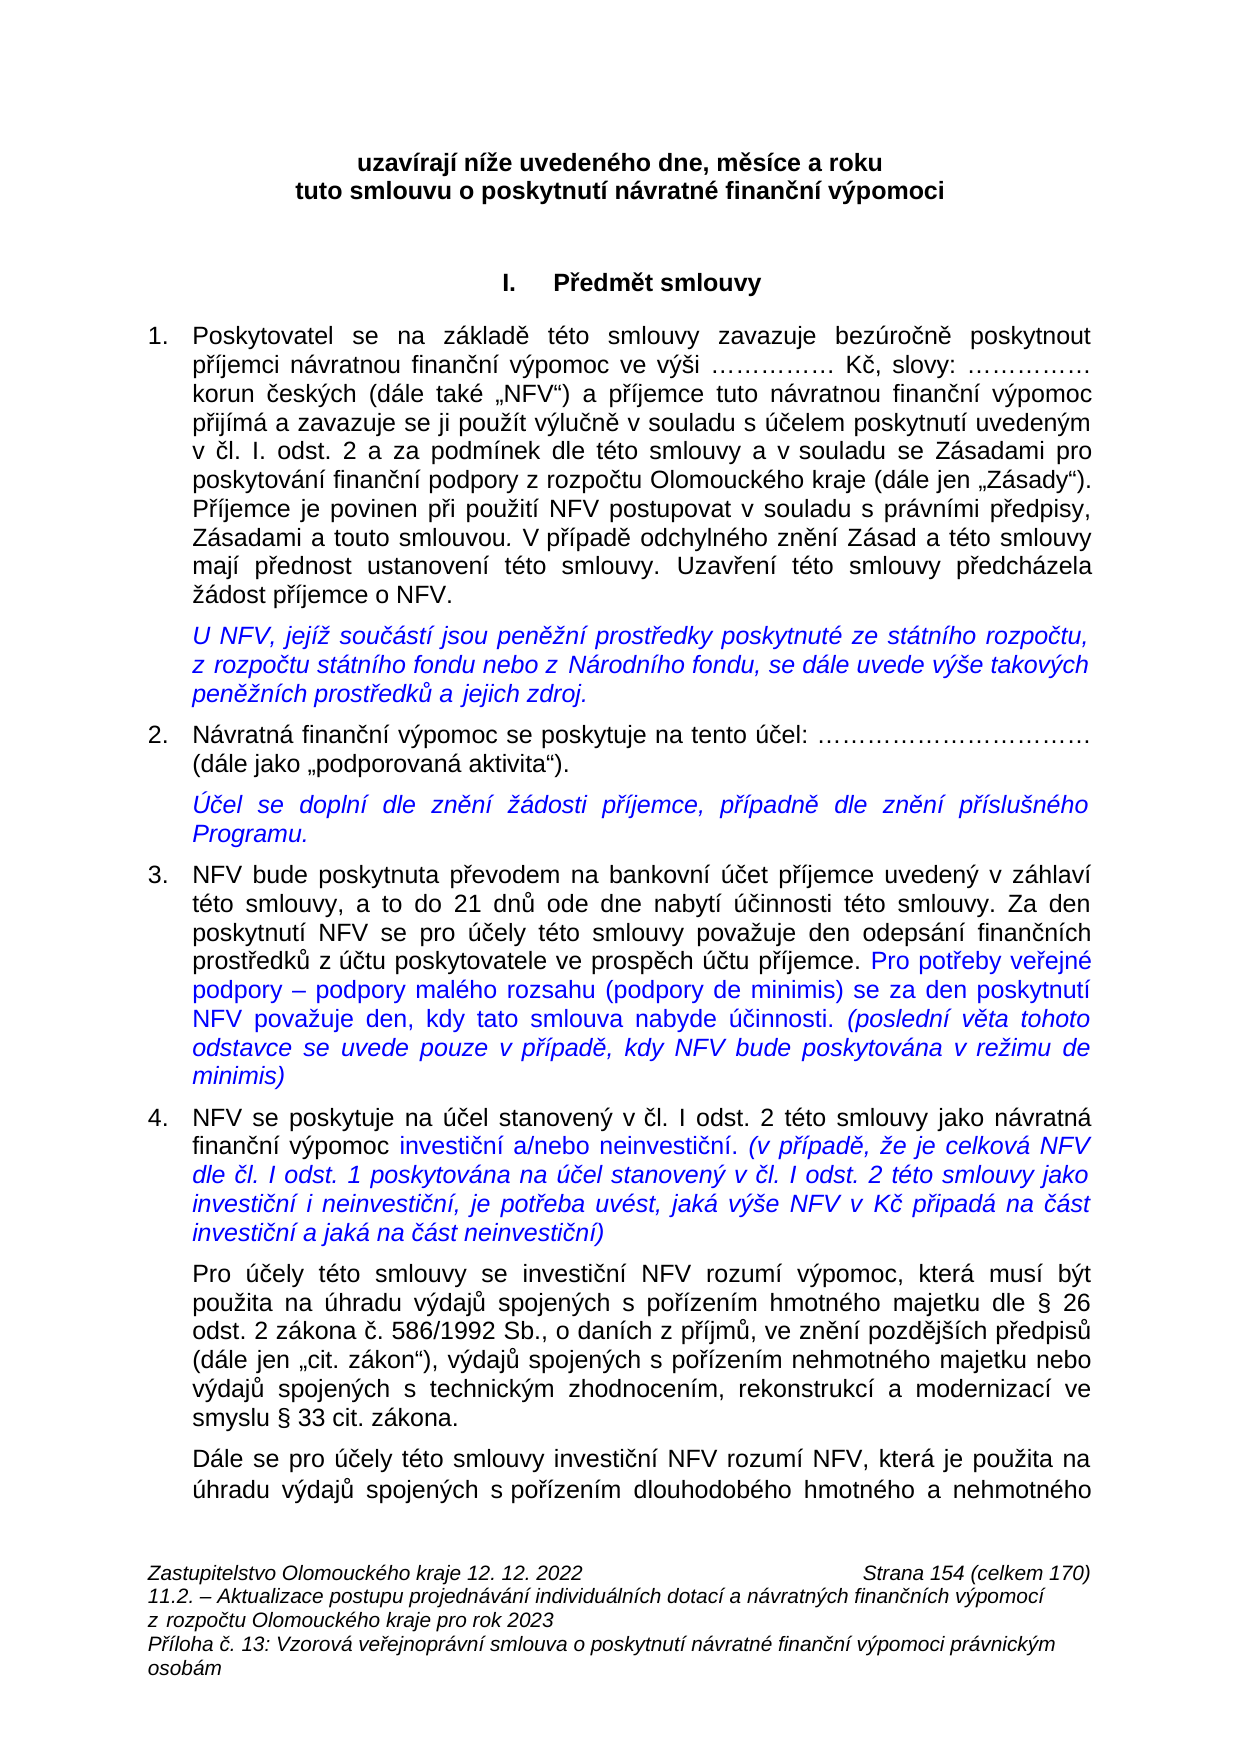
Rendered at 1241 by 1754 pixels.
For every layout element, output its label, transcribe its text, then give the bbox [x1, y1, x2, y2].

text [192, 1444, 1093, 1504]
list Návratná finanční výpomoc se poskytuje na tento účel: …………………………… (dále jako „podporovaná aktivita“). [148, 720, 1093, 778]
list NFV bude poskytnuta převodem na bankovní účet příjemce uvedený v záhlaví této smlouvy, a to do 21 dnů ode dne nabytí účinnosti této smlouvy. Za den poskytnutí NFV se pro účely této smlouvy považuje den odepsání finančních prostředků z účtu poskytovatele ve prospěch účtu příjemce. Pro potřeby veřejné podpory – podpory malého rozsahu (podpory de minimis) se za den poskytnutí NFV považuje den, kdy tato smlouva nabyde účinnosti. (poslední věta tohoto odstavce se uvede pouze v případě, kdy NFV bude poskytována v režimu de minimis) [148, 860, 1093, 1090]
list Předmět smlouvy [185, 268, 1093, 296]
text U NFV, jejíž součástí jsou peněžní prostředky poskytnuté ze státního rozpočtu, z rozpočtu státního fondu nebo z Národního fondu, se dále uvede výše takových peněžních prostředků a jejich zdroj. [192, 621, 1093, 708]
text Pro účely této smlouvy se investiční NFV rozumí výpomoc, která musí být použita na úhradu výdajů spojených s pořízením hmotného majetku dle § 26 odst. 2 zákona č. 586/1992 Sb., o daních z příjmů, ve znění pozdějších předpisů (dále jen „cit. zákon“), výdajů spojených s pořízením nehmotného majetku nebo výdajů spojených s technickým zhodnocením, rekonstrukcí a modernizací ve smyslu § 33 cit. zákona. [192, 1259, 1093, 1431]
list NFV se poskytuje na účel stanovený v čl. I odst. 2 této smlouvy jako návratná finanční výpomoc investiční a/nebo neinvestiční. (v případě, že je celková NFV dle čl. I odst. 1 poskytována na účel stanovený v čl. I odst. 2 této smlouvy jako investiční i neinvestiční, je potřeba uvést, jaká výše NFV v Kč připadá na část investiční a jaká na část neinvestiční) [148, 1103, 1093, 1246]
list Poskytovatel se na základě této smlouvy zavazuje bezúročně poskytnout příjemci návratnou finanční výpomoc ve výši …………… Kč, slovy: …………… korun českých (dále také „NFV“) a příjemce tuto návratnou finanční výpomoc přijímá a zavazuje se ji použít výlučně v souladu s účelem poskytnutí uvedeným v čl. I. odst. 2 a za podmínek dle této smlouvy a v souladu se Zásadami pro poskytování finanční podpory z rozpočtu Olomouckého kraje (dále jen „Zásady“). Příjemce je povinen při použití NFV postupovat v souladu s právními předpisy, Zásadami a touto smlouvou. V případě odchylného znění Zásad a této smlouvy mají přednost ustanovení této smlouvy. Uzavření této smlouvy předcházela žádost příjemce o NFV. [148, 321, 1093, 609]
text Účel se doplní dle znění žádosti příjemce, případně dle znění příslušného Programu. [192, 790, 1093, 848]
text uzavírají níže uvedeného dne, měsíce a roku tuto smlouvu o poskytnutí návratné finanční výpomoci [148, 148, 1093, 205]
